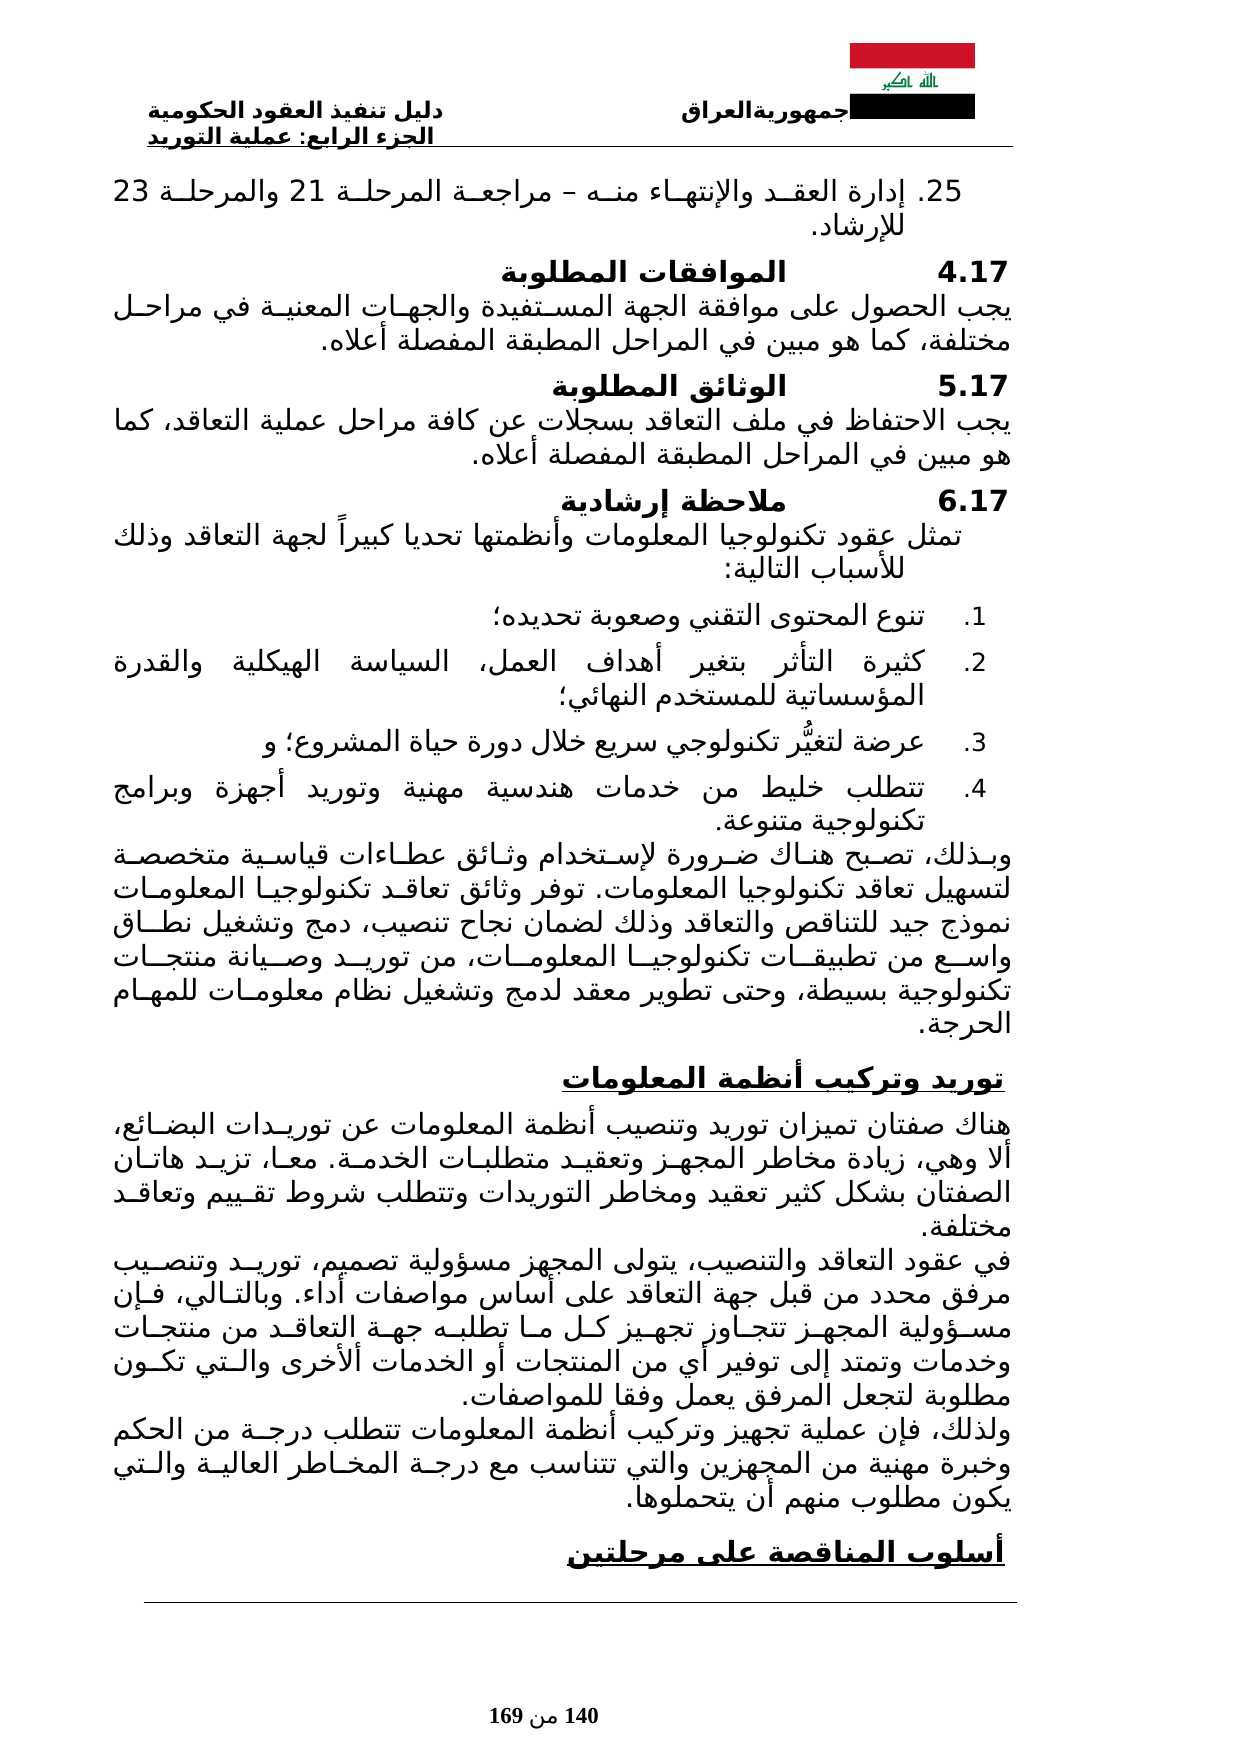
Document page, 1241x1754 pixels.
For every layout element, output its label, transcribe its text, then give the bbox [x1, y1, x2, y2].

text 4.17 الموافقات المطلوبة [112, 255, 1009, 289]
text ولذلك، فإن عملية تجهيز وتركيب أنظمة المعلومات تتطلب درجة من الحكم وخبرة مهنية من المجهزين والتي تتناسب مع درجة المخاطر العالية والتي يكون مطلوب منهم أن يتحملوها. [112, 1413, 1012, 1514]
picture [849, 43, 975, 119]
text 25. إدارة العقد والإنتهاء منه – مراجعة المرحلة 21 والمرحلة 23 للإرشاد. [112, 175, 963, 243]
list تنوع المحتوى التقني وصعوبة تحديده؛ [112, 598, 963, 632]
text أسلوب المناقصة على مرحلتين [112, 1539, 1005, 1568]
text توريد وتركيب أنظمة المعلومات [112, 1066, 641, 1094]
text وبذلك، تصبح هناك ضرورة لإستخدام وثائق عطاءات قياسية متخصصة لتسهيل تعاقد تكنولوجيا المعلومات. توفر وثائق تعاقد تكنولوجيا المعلومات نموذج جيد للتناقص والتعاقد وذلك لضمان نجاح تنصيب، دمج وتشغيل نطاق واسع من تطبيقات تكنولوجيا المعلومات، من توريد وصيانة منتجات تكنولوجية بسيطة، وحتى تطوير معقد لدمج وتشغيل نظام معلومات للمهام الحرجة. [112, 837, 1012, 1041]
text في عقود التعاقد والتنصيب، يتولى المجهز مسؤولية تصميم، توريد وتنصيب مرفق محدد من قبل جهة التعاقد على أساس مواصفات أداء. وبالتالي، فإن مسؤولية المجهز تتجاوز تجهيز كل ما تطلبه جهة التعاقد من منتجات وخدمات وتمتد إلى توفير أي من المنتجات أو الخدمات ألأخرى والتي تكون مطلوبة لتجعل المرفق يعمل وفقا للمواصفات. [112, 1243, 1012, 1413]
list تتطلب خليط من خدمات هندسية مهنية وتوريد أجهزة وبرامج تكنولوجية متنوعة. [112, 770, 963, 837]
list عرضة لتغيُّر تكنولوجي سريع خلال دورة حياة المشروع؛ و [112, 724, 963, 757]
text توريد وتركيب أنظمة المعلومات [634, 1066, 1005, 1091]
text يجب الاحتفاظ في ملف التعاقد بسجلات عن كافة مراحل عملية التعاقد، كما هو مبين في المراحل المطبقة المفصلة أعلاه. [112, 403, 1012, 471]
text يجب الحصول على موافقة الجهة المستفيدة والجهات المعنية في مراحل مختلفة، كما هو مبين في المراحل المطبقة المفصلة أعلاه. [112, 289, 1012, 357]
text هناك صفتان تميزان توريد وتنصيب أنظمة المعلومات عن توريدات البضائع، ألا وهي، زيادة مخاطر المجهز وتعقيد متطلبات الخدمة. معا، تزيد هاتان الصفتان بشكل كثير تعقيد ومخاطر التوريدات وتتطلب شروط تقييم وتعاقد مختلفة. [112, 1107, 1012, 1243]
list كثيرة التأثر بتغير أهداف العمل، السياسة الهيكلية والقدرة المؤسساتية للمستخدم النهائي؛ [112, 644, 963, 711]
text تمثل عقود تكنولوجيا المعلومات وأنظمتها تحديا كبيراً لجهة التعاقد وذلك للأسباب التالية: [112, 518, 963, 586]
text 5.17 الوثائق المطلوبة [112, 369, 1009, 403]
text 6.17 ملاحظة إرشادية [112, 484, 1009, 518]
